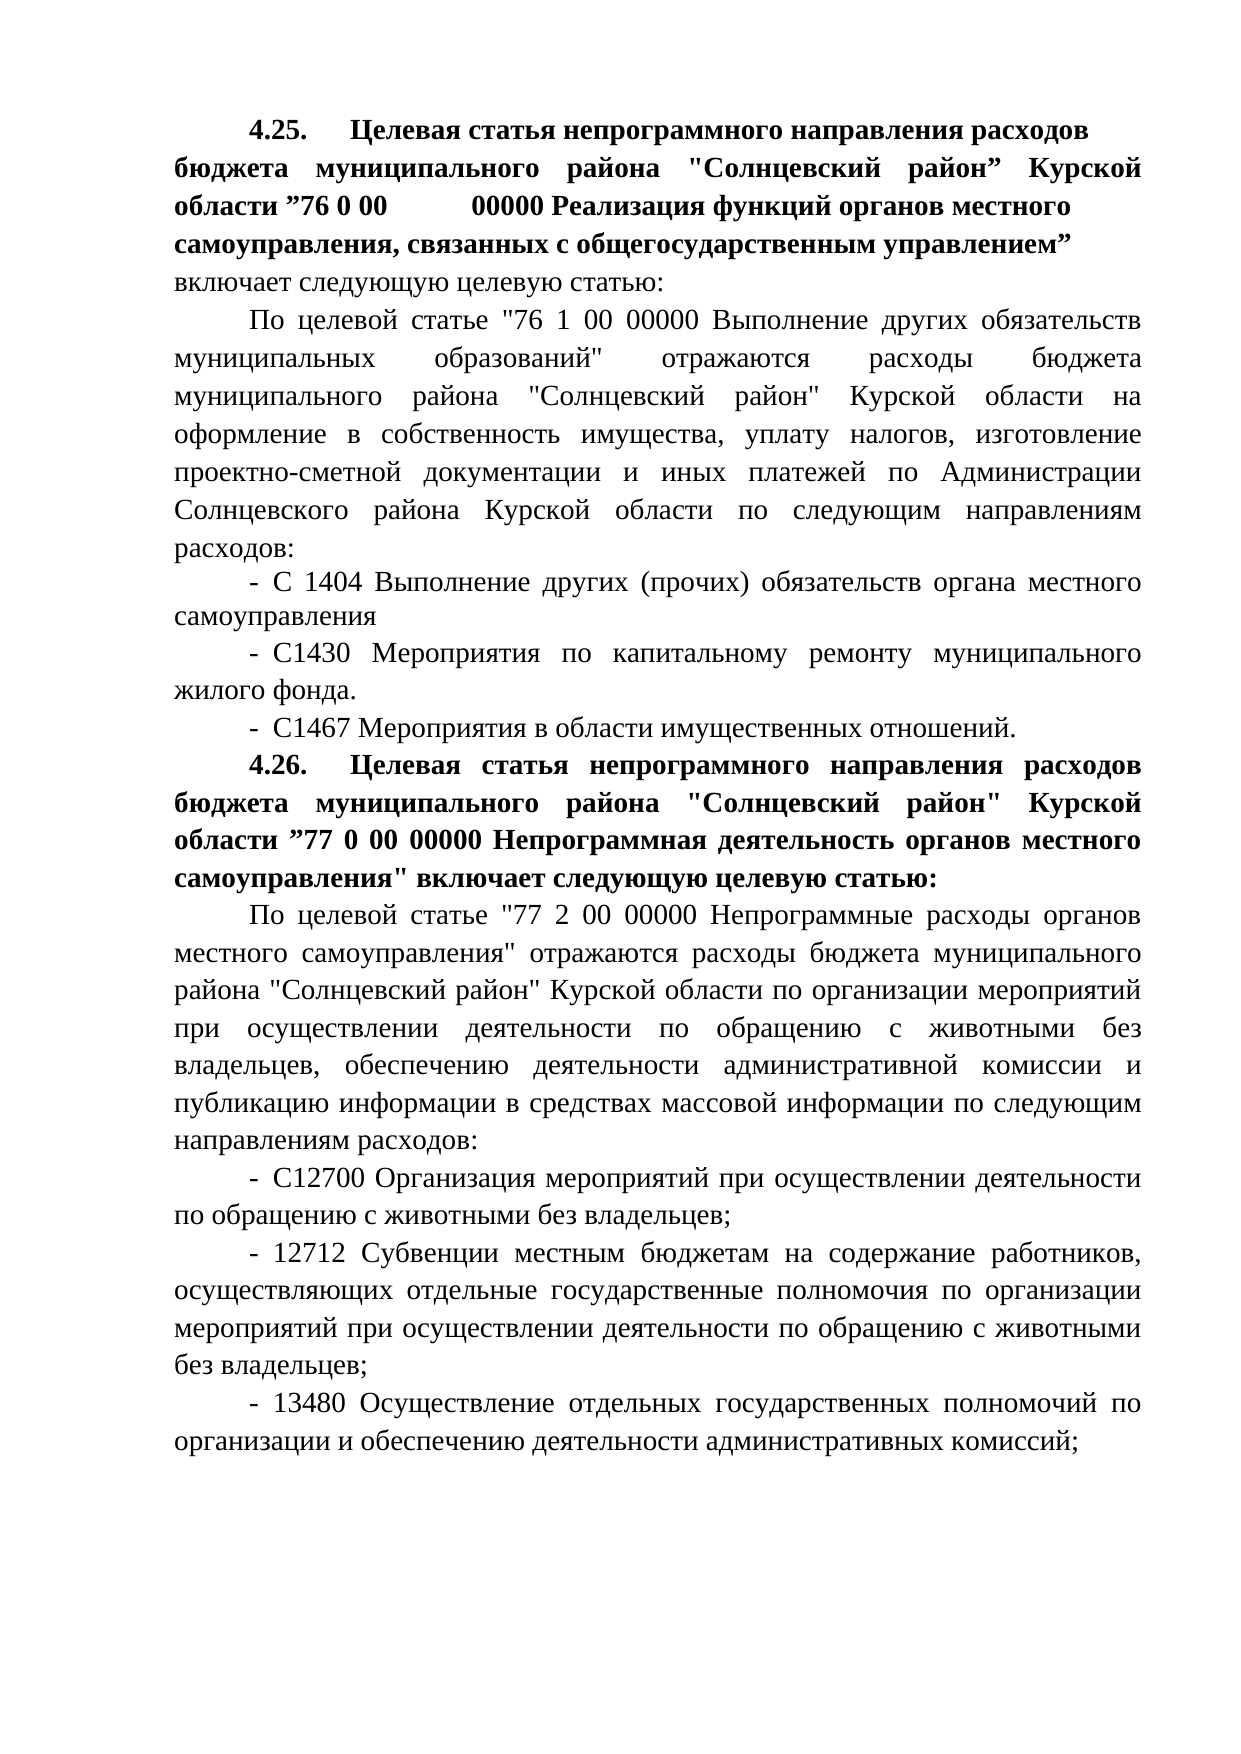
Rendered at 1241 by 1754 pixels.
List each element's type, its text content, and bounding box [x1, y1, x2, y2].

list С1430 Мероприятия по капитальному ремонту муниципального жилого фонда. [174, 632, 1142, 707]
text самоуправления, связанных с общегосударственным управлением” [174, 223, 1163, 261]
text По целевой статье "76 1 00 00000 Выполнение других обязательств муниципальных образований" отражаются расходы бюджета муниципального района "Солнцевский район" Курской области на оформление в собственность имущества, уплату налогов, изготовление проектно-сметной документации и иных платежей по Администрации Солнцевского района Курской области по следующим направлениям расходов: [174, 299, 1142, 565]
list С 1404 Выполнение других (прочих) обязательств органа местного самоуправления [174, 565, 1142, 632]
list Целевая статья непрограммного направления расходов бюджета муниципального района "Солнцевский район" Курской области ”77 0 00 00000 Непрограммная деятельность органов местного самоуправления" включает следующую целевую статью: [174, 745, 1142, 895]
list 12712 Субвенции местным бюджетам на содержание работников, осуществляющих отдельные государственные полномочия по организации мероприятий при осуществлении деятельности по обращению с животными без владельцев; [174, 1232, 1142, 1382]
text включает следующую целевую статью: [174, 261, 1163, 299]
text По целевой статье "77 2 00 00000 Непрограммные расходы органов местного самоуправления" отражаются расходы бюджета муниципального района "Солнцевский район" Курской области по организации мероприятий при осуществлении деятельности по обращению с животными без владельцев, обеспечению деятельности административной комиссии и публикацию информации в средствах массовой информации по следующим направлениям расходов: [174, 895, 1142, 1157]
list Целевая статья непрограммного направления расходов [174, 109, 1163, 147]
text бюджета муниципального района "Солнцевский район” Курской области ”76 0 00 00000 Реализация функций органов местного [174, 147, 1142, 223]
list С1467 Мероприятия в области имущественных отношений. [174, 707, 1163, 745]
list 13480 Осуществление отдельных государственных полномочий по организации и обеспечению деятельности административных комиссий; [174, 1382, 1142, 1458]
list С12700 Организация мероприятий при осуществлении деятельности по обращению с животными без владельцев; [174, 1157, 1142, 1232]
